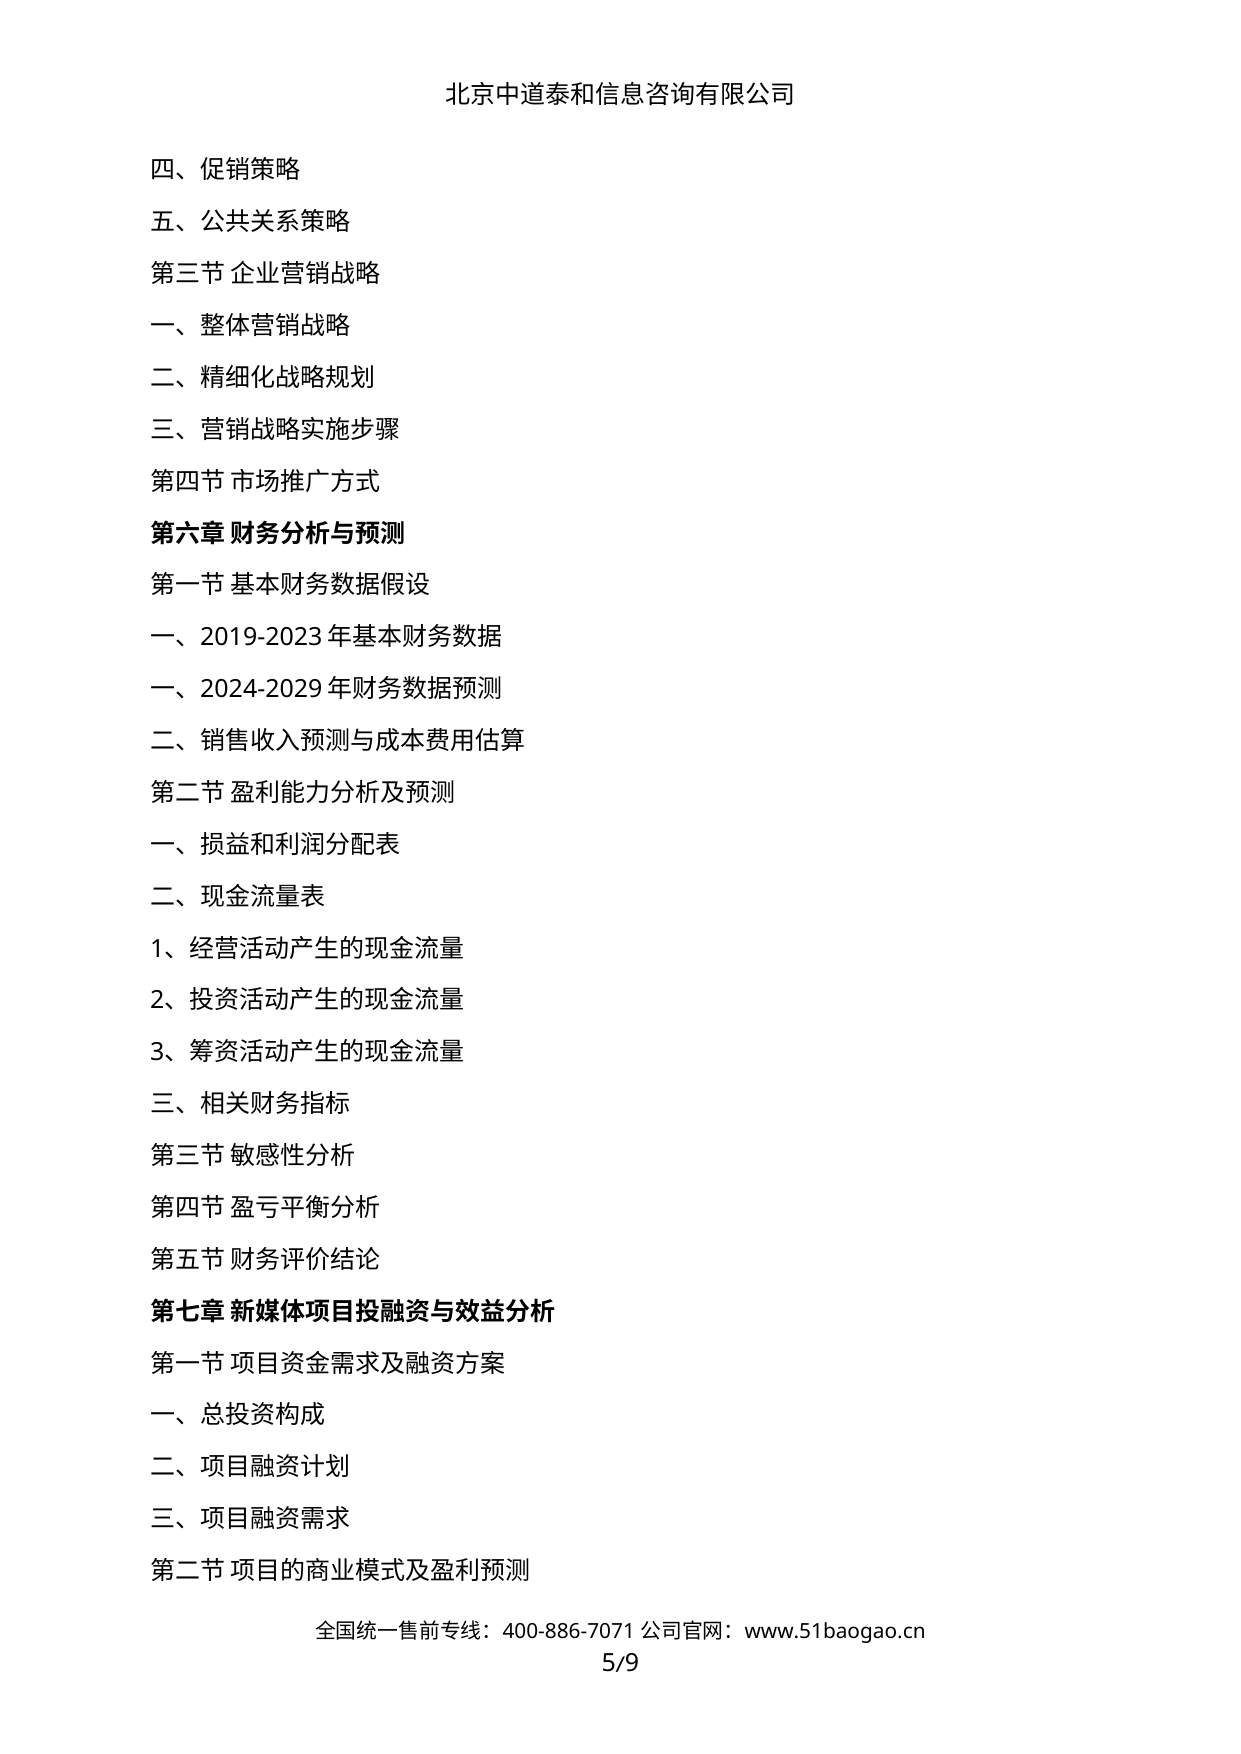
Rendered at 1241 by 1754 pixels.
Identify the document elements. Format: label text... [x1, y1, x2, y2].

text 二、精细化战略规划 [150, 357, 1090, 394]
text 一、2024-2029年财务数据预测 [150, 669, 1090, 705]
text 一、整体营销战略 [150, 306, 1090, 342]
text 三、相关财务指标 [150, 1084, 1090, 1120]
text 二、项目融资计划 [150, 1447, 1090, 1483]
text 2、投资活动产生的现金流量 [150, 980, 1090, 1016]
text 一、损益和利润分配表 [150, 824, 1090, 861]
text 第一节 项目资金需求及融资方案 [150, 1343, 1090, 1379]
text 第四节 盈亏平衡分析 [150, 1187, 1090, 1224]
text 第二节 盈利能力分析及预测 [150, 772, 1090, 809]
text 二、销售收入预测与成本费用估算 [150, 721, 1090, 757]
text 三、项目融资需求 [150, 1499, 1090, 1535]
text 一、2019-2023年基本财务数据 [150, 617, 1090, 653]
text 三、营销战略实施步骤 [150, 409, 1090, 446]
text 第三节 敏感性分析 [150, 1136, 1090, 1172]
text 一、总投资构成 [150, 1395, 1090, 1431]
text 1、经营活动产生的现金流量 [150, 928, 1090, 964]
text 第一节 基本财务数据假设 [150, 565, 1090, 601]
text 第四节 市场推广方式 [150, 461, 1090, 497]
text 第三节 企业营销战略 [150, 254, 1090, 290]
text 四、促销策略 [150, 150, 1090, 186]
text 第七章 新媒体项目投融资与效益分析 [150, 1291, 1090, 1327]
text 第五节 财务评价结论 [150, 1239, 1090, 1276]
text 二、现金流量表 [150, 876, 1090, 912]
text 五、公共关系策略 [150, 202, 1090, 238]
text 第二节 项目的商业模式及盈利预测 [150, 1551, 1090, 1587]
text 第六章 财务分析与预测 [150, 513, 1090, 549]
text 3、筹资活动产生的现金流量 [150, 1032, 1090, 1068]
